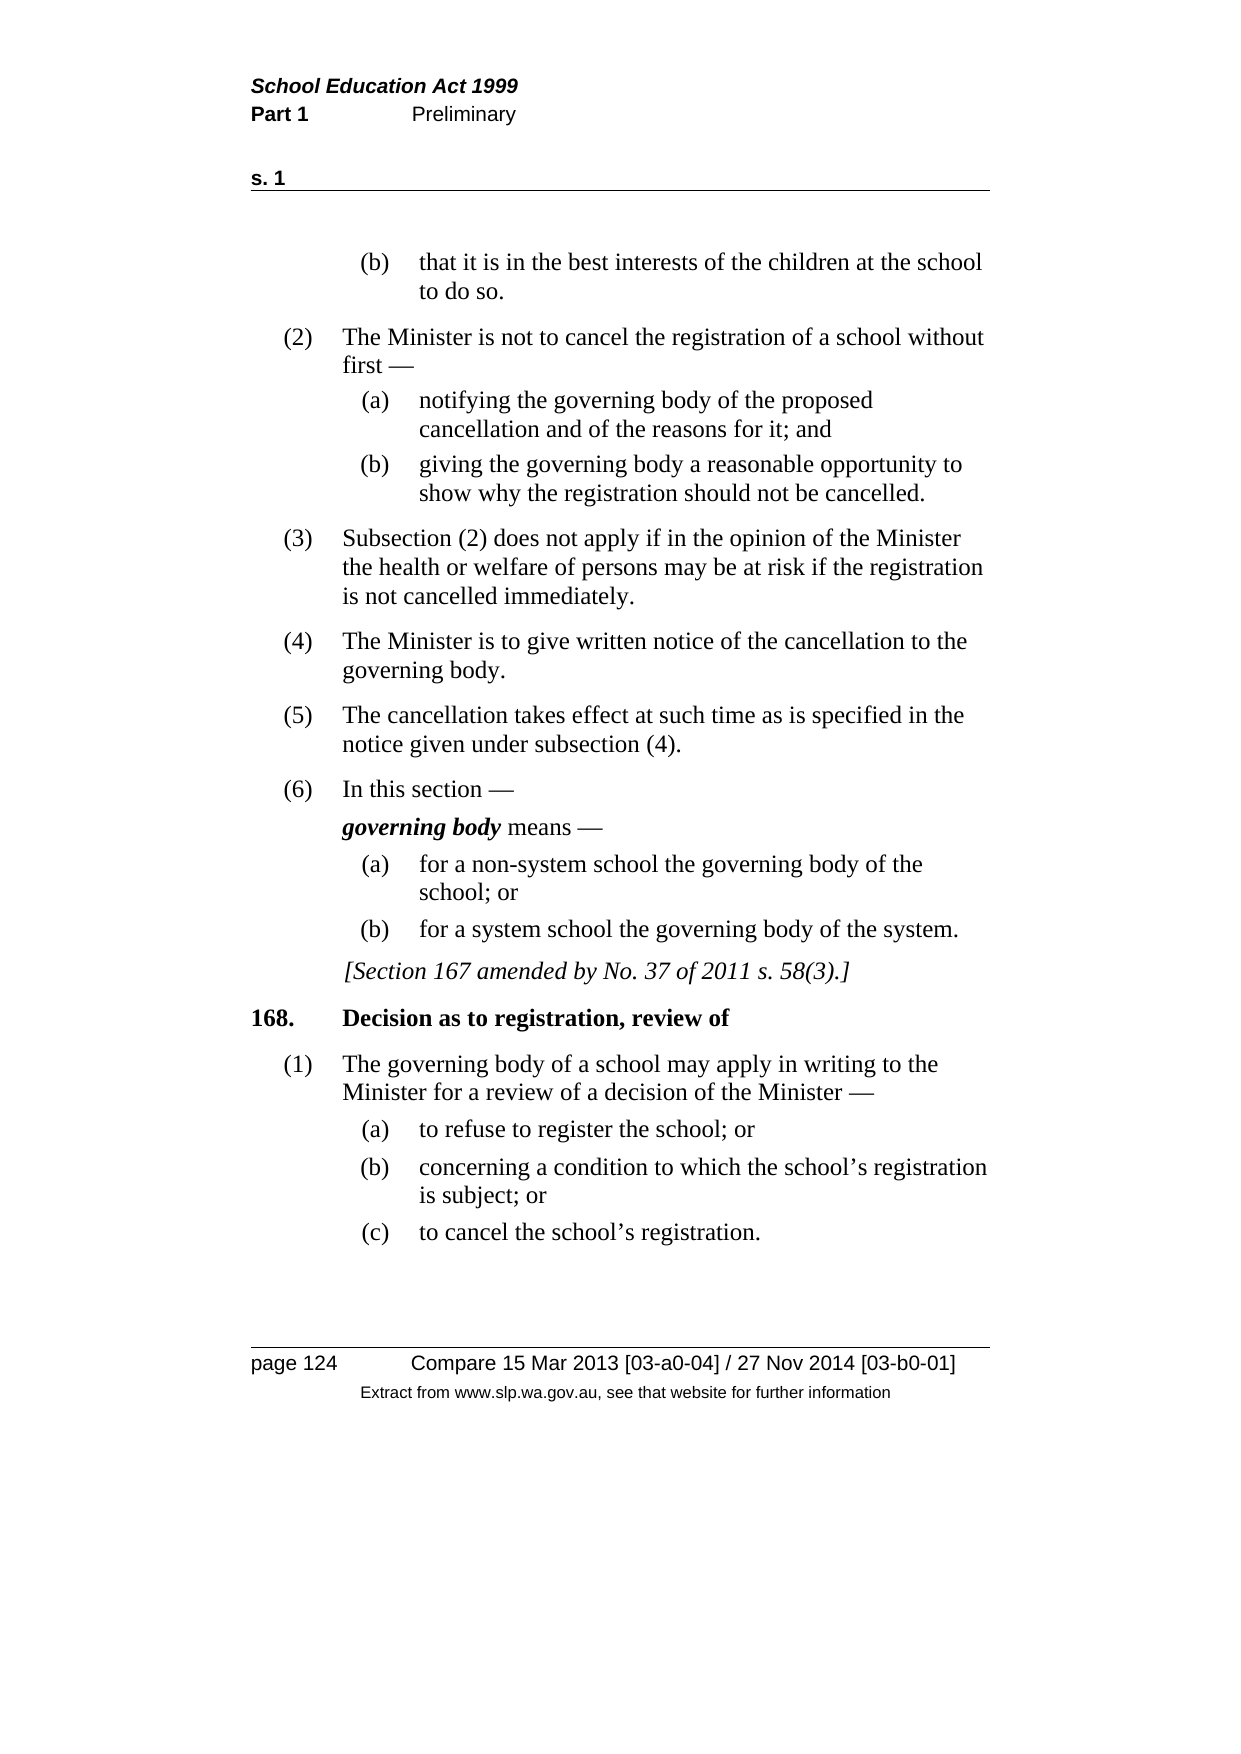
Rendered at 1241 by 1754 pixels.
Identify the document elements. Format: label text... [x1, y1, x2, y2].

text (1) The governing body of a school may apply in writing to the Minister for a review of a decision of the Minister — [251, 1049, 990, 1106]
text (5) The cancellation takes effect at such time as is specified in the notice given under subsection (4). [251, 700, 990, 758]
text (c) to cancel the school’s registration. [251, 1217, 990, 1246]
text (6) In this section — [251, 774, 990, 803]
text (a) for a non-system school the governing body of the school; or [251, 849, 990, 906]
text (b) giving the governing body a reasonable opportunity to show why the registration should not be cancelled. [251, 449, 990, 507]
text [Section 167 amended by No. 37 of 2011 s. 58(3).] [251, 956, 990, 984]
text governing body means — [251, 812, 990, 840]
subtitle 168. Decision as to registration, review of [251, 1003, 990, 1032]
text (4) The Minister is to give written notice of the cancellation to the governing body. [251, 626, 990, 684]
text (b) for a system school the governing body of the system. [251, 914, 990, 943]
text (b) concerning a condition to which the school’s registration is subject; or [251, 1152, 990, 1209]
text (a) notifying the governing body of the proposed cancellation and of the reasons for it; and [251, 385, 990, 443]
text (3) Subsection (2) does not apply if in the opinion of the Minister the health or welfare of persons may be at risk if the registration is not cancelled immediately. [251, 523, 990, 609]
text (2) The Minister is not to cancel the registration of a school without first — [251, 322, 990, 379]
text (a) to refuse to register the school; or [251, 1114, 990, 1143]
text (b) that it is in the best interests of the children at the school to do so. [251, 247, 990, 305]
